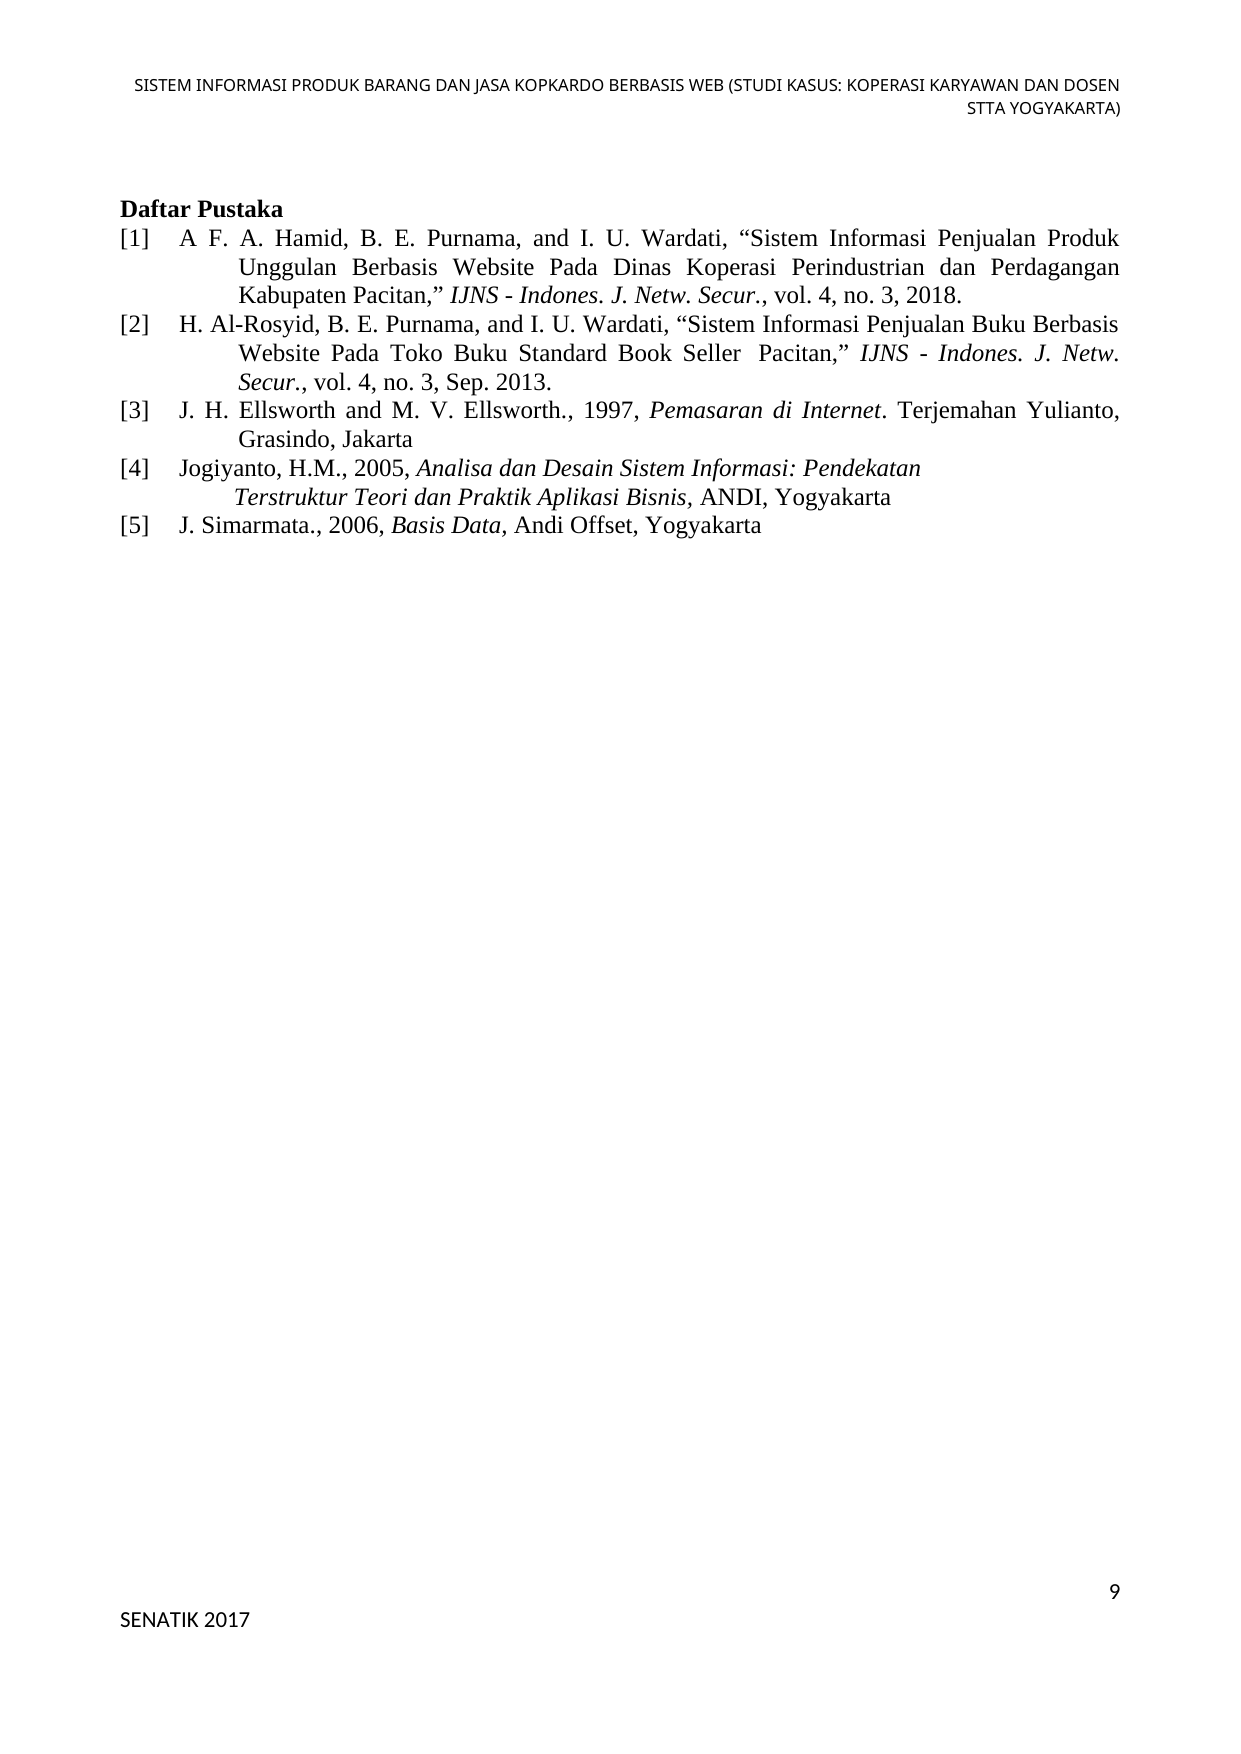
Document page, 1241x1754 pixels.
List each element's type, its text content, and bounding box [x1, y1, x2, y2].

text Daftar Pustaka [120, 194, 1120, 223]
list H. Al-Rosyid, B. E. Purnama, and I. U. Wardati, “Sistem Informasi Penjualan Buku Berbasis Website Pada Toko Buku Standard Book Seller Pacitan,” IJNS - Indones. J. Netw. Secur., vol. 4, no. 3, Sep. 2013. [120, 309, 1120, 395]
list J. H. Ellsworth and M. V. Ellsworth., 1997, Pemasaran di Internet. Terjemahan Yulianto, Grasindo, Jakarta [120, 395, 1120, 453]
list A F. A. Hamid, B. E. Purnama, and I. U. Wardati, “Sistem Informasi Penjualan Produk Unggulan Berbasis Website Pada Dinas Koperasi Perindustrian dan Perdagangan Kabupaten Pacitan,” IJNS - Indones. J. Netw. Secur., vol. 4, no. 3, 2018. [120, 223, 1120, 309]
list Jogiyanto, H.M., 2005, Analisa dan Desain Sistem Informasi: Pendekatan [120, 453, 1120, 482]
text Terstruktur Teori dan Praktik Aplikasi Bisnis, ANDI, Yogyakarta [120, 482, 1120, 510]
list J. Simarmata., 2006, Basis Data, Andi Offset, Yogyakarta [120, 510, 1120, 539]
